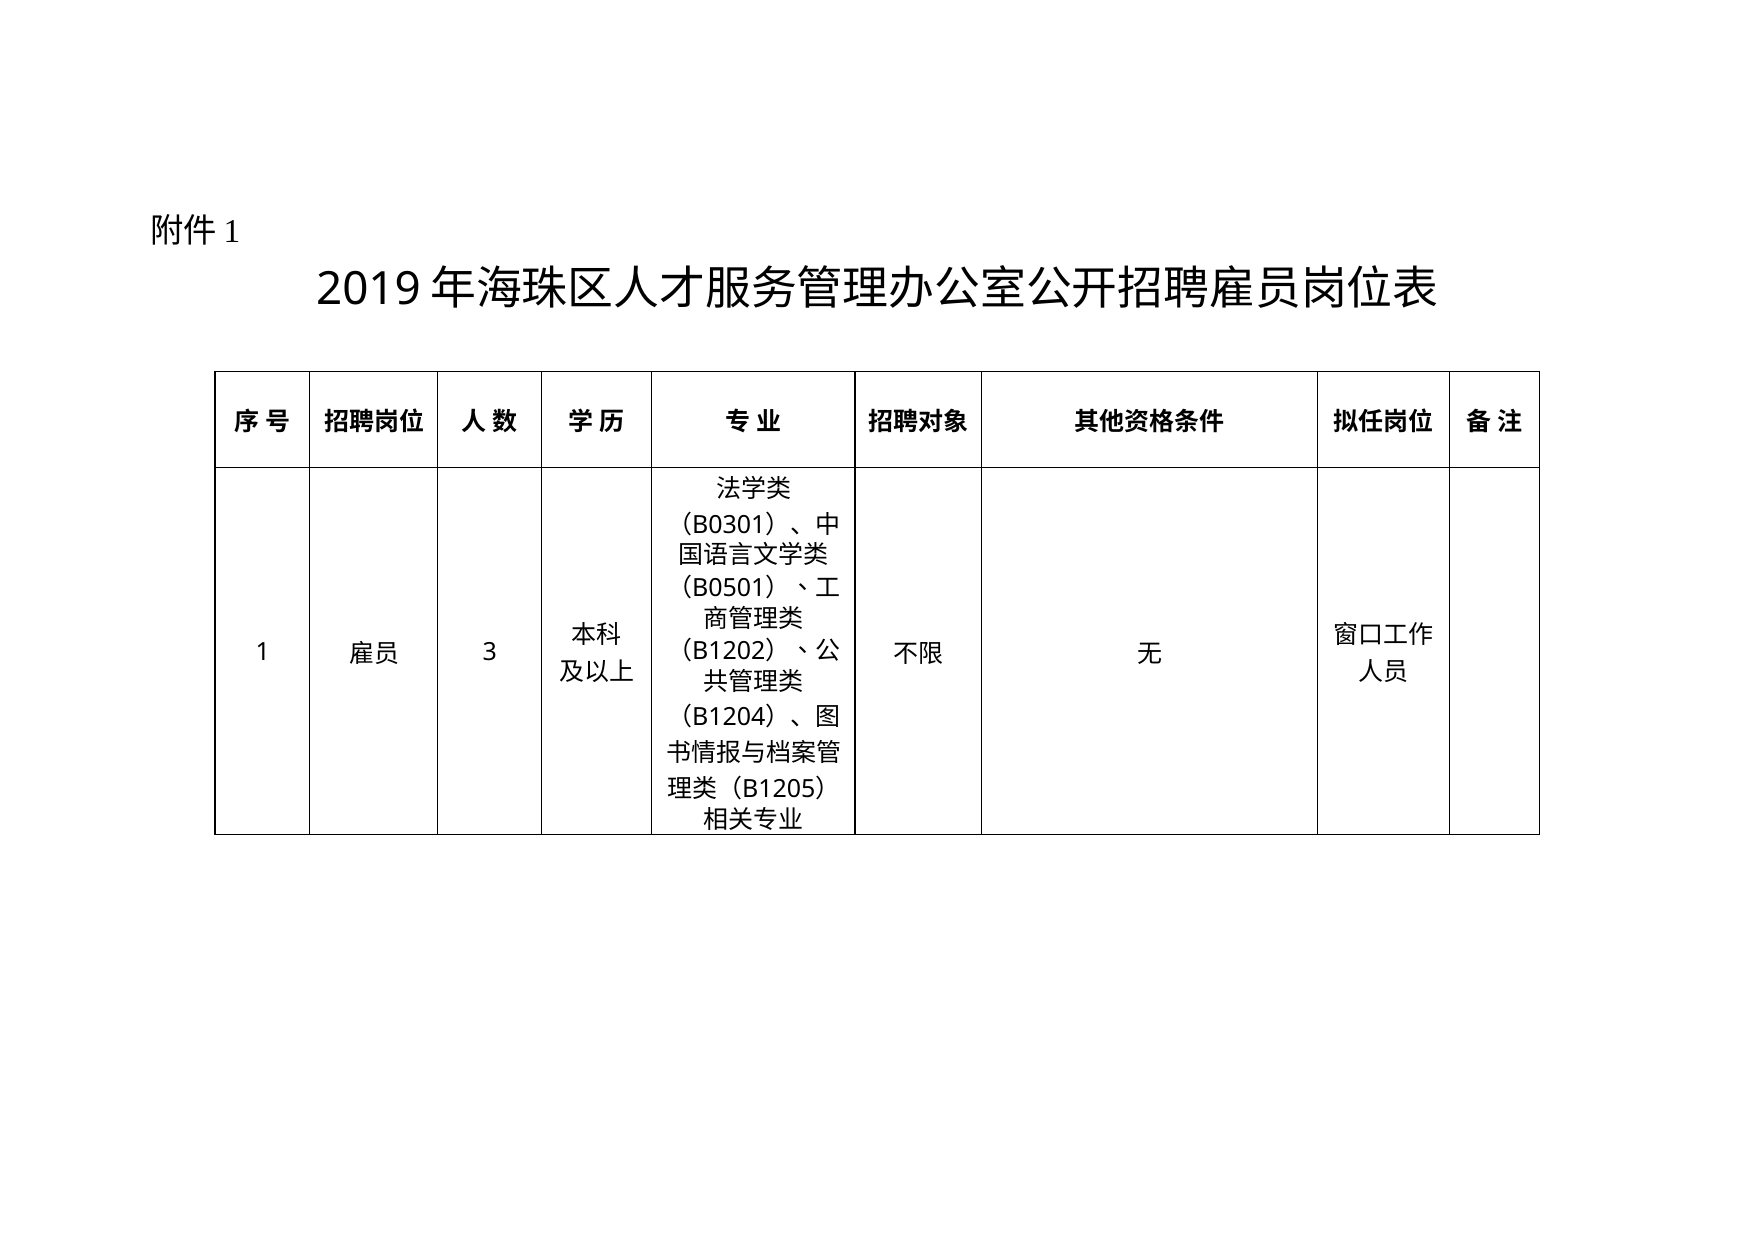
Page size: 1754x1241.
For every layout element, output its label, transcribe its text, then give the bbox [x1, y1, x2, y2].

table_header 其他资格条件 [982, 372, 1317, 467]
table_header 专 业 [652, 372, 854, 467]
text 2019年海珠区人才服务管理办公室公开招聘雇员岗位表 [150, 254, 1604, 319]
table_header 备 注 [1450, 372, 1539, 467]
table_cell 不限 [856, 468, 981, 834]
table_cell 无 [982, 468, 1317, 834]
table_cell 法学类（B0301）、中国语言文学类（B0501）、工商管理类（B1202）、公共管理类（B1204）、图书情报与档案管理类（B1205）相关专业 [652, 468, 854, 834]
table_header 人 数 [438, 372, 541, 467]
table_cell 1 [216, 468, 309, 834]
table_header 拟任岗位 [1318, 372, 1449, 467]
table_cell 3 [438, 468, 541, 834]
table_header 招聘岗位 [310, 372, 437, 467]
table_header 招聘对象 [856, 372, 981, 467]
table_cell 雇员 [310, 468, 437, 834]
table_header 序 号 [216, 372, 309, 467]
table_cell 窗口工作人员 [1318, 468, 1449, 834]
text 附件1 [150, 198, 1604, 254]
table_cell 本科 及以上 [542, 468, 651, 834]
table_header 学 历 [542, 372, 651, 467]
table_cell [1450, 468, 1539, 834]
